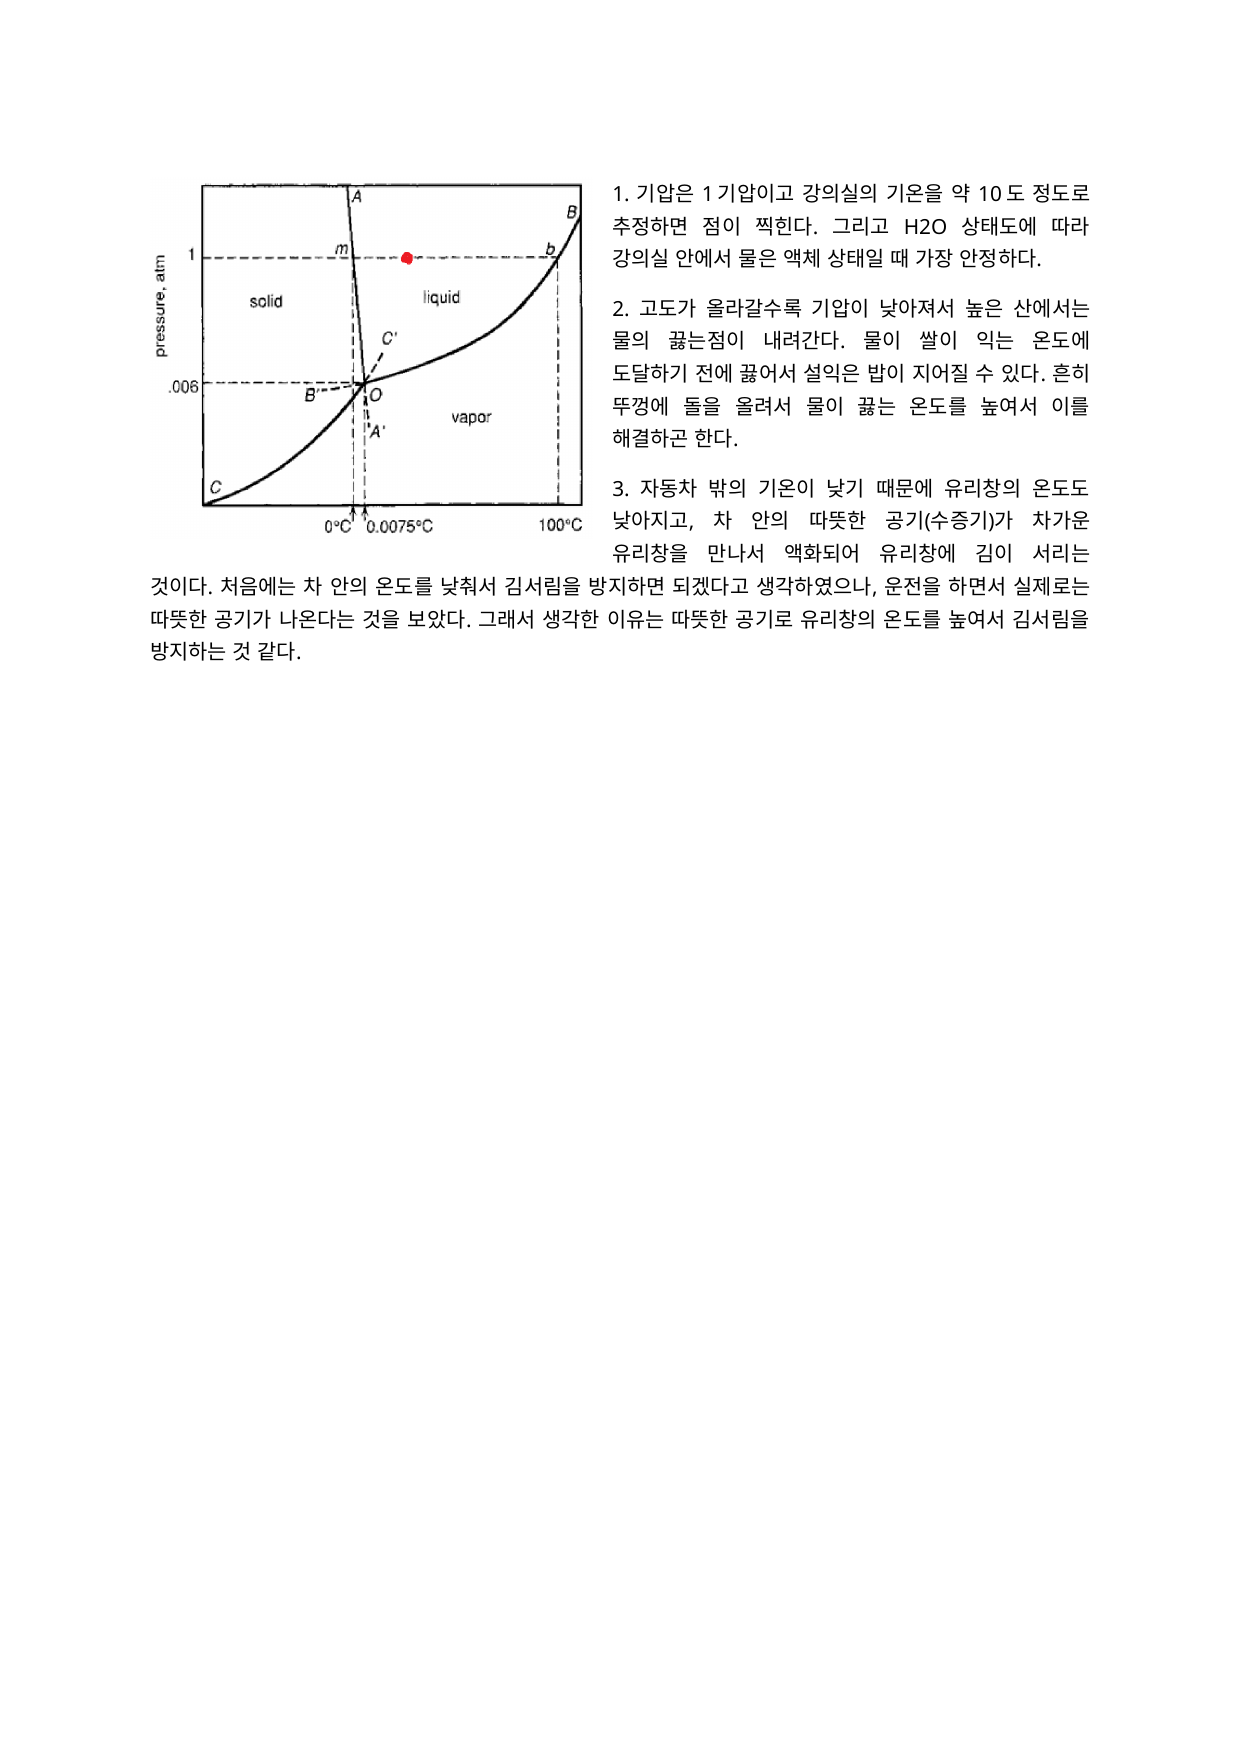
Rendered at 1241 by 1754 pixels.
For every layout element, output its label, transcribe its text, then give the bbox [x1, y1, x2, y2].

picture [150, 177, 594, 539]
text 3. 자동차 밖의 기온이 낮기 때문에 유리창의 온도도 낮아지고, 차 안의 따뜻한 공기(수증기)가 차가운 유리창을 만나서 액화되어 유리창에 김이 서리는 것이다. 처음에는 차 안의 온도를 낮춰서 김서림을 방지하면 되겠다고 생각하였으나, 운전을 하면서 실제로는 따뜻한 공기가 나온다는 것을 보았다. 그래서 생각한 이유는 따뜻한 공기로 유리창의 온도를 높여서 김서림을 방지하는 것 같다. [150, 472, 1090, 666]
text 2. 고도가 올라갈수록 기압이 낮아져서 높은 산에서는 물의 끓는점이 내려간다. 물이 쌀이 익는 온도에 도달하기 전에 끓어서 설익은 밥이 지어질 수 있다. 흔히 뚜껑에 돌을 올려서 물이 끓는 온도를 높여서 이를 해결하곤 한다. [594, 292, 1090, 453]
text 1. 기압은 1기압이고 강의실의 기온을 약 10도 정도로 추정하면 점이 찍힌다. 그리고 H2O 상태도에 따라 강의실 안에서 물은 액체 상태일 때 가장 안정하다. [594, 177, 1090, 273]
